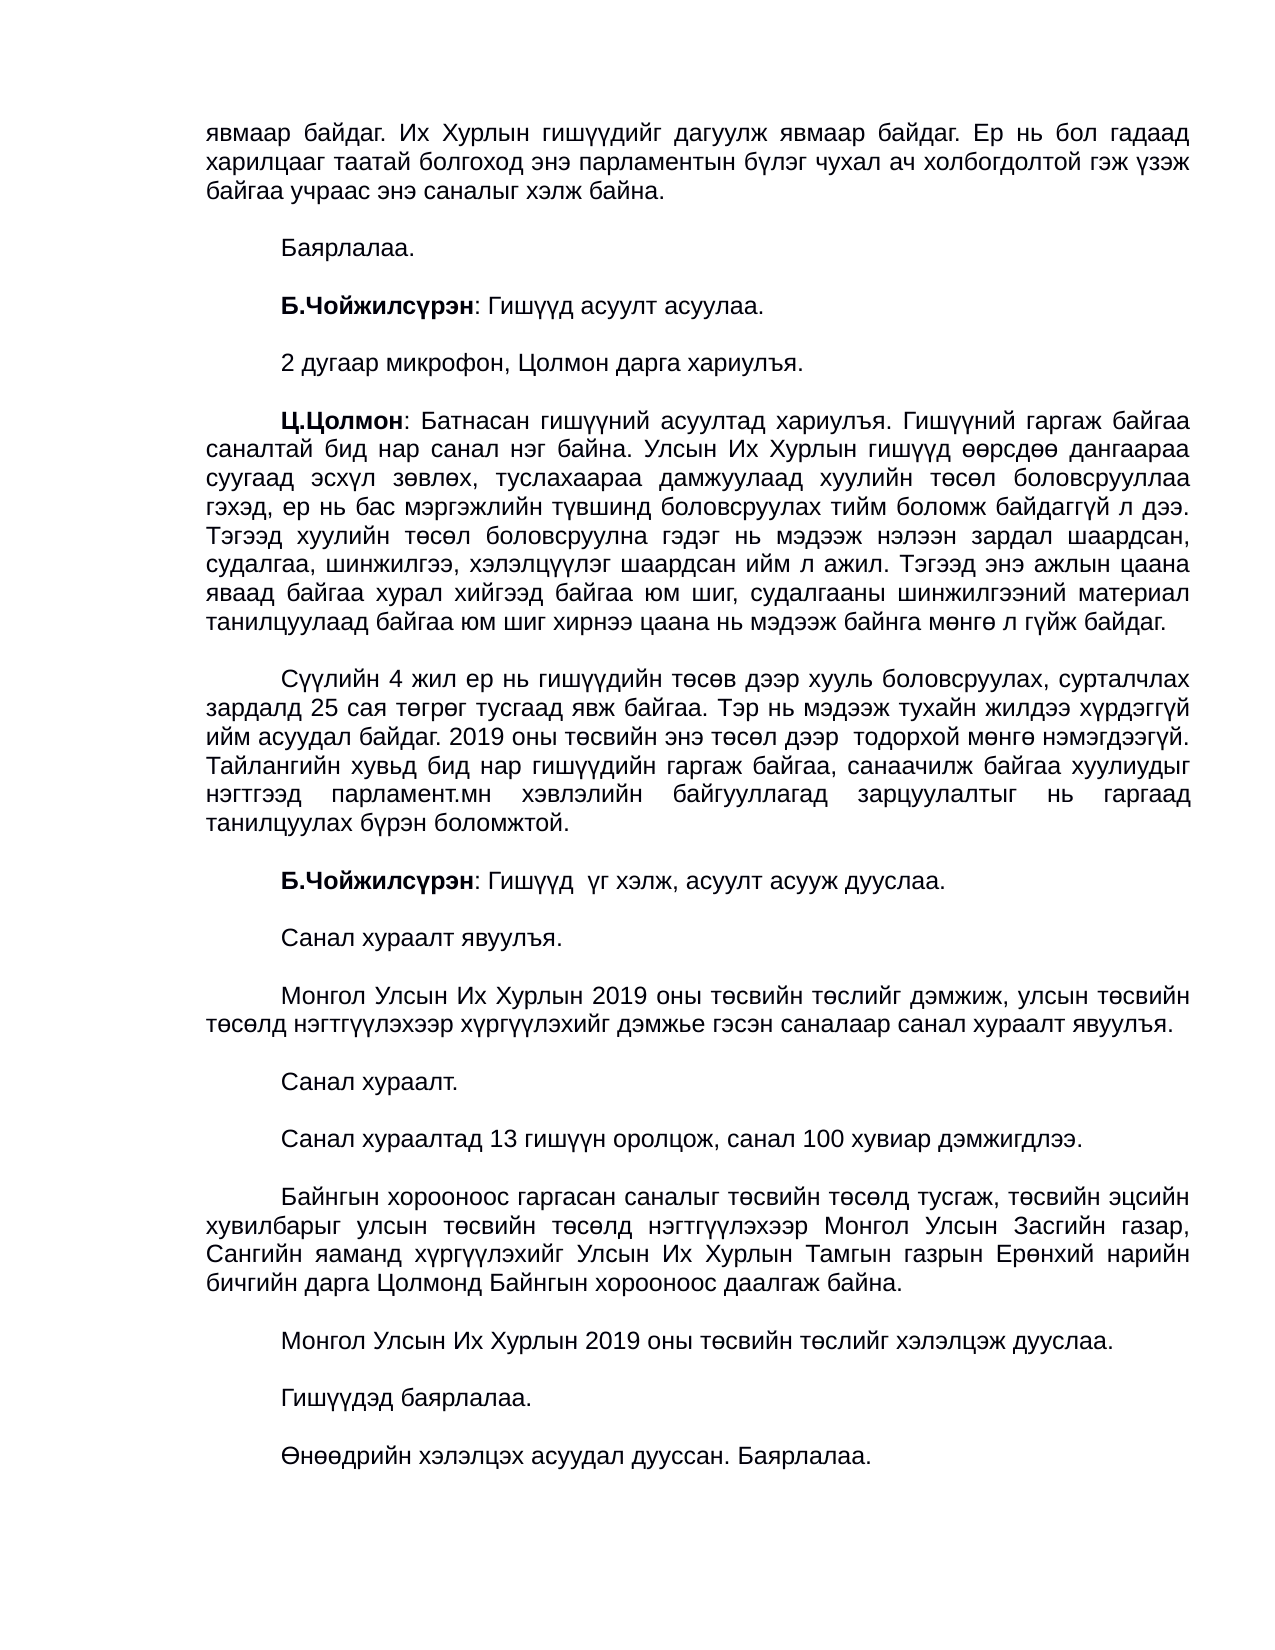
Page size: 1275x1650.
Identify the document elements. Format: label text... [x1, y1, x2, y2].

text Гишүүдэд баярлалаа. [206, 1383, 1191, 1412]
text Сүүлийн 4 жил ер нь гишүүдийн төсөв дээр хууль боловсруулах, сурталчлах зардалд 25 сая төгрөг тусгаад явж байгаа. Тэр нь мэдээж тухайн жилдээ хүрдэггүй ийм асуудал байдаг. 2019 оны төсвийн энэ төсөл дээр тодорхой мөнгө нэмэгдээгүй. Тайлангийн хувьд бид нар гишүүдийн гаргаж байгаа, санаачилж байгаа хуулиудыг нэгтгээд парламент.мн хэвлэлийн байгууллагад зарцуулалтыг нь гаргаад танилцуулах бүрэн боломжтой. [206, 664, 1191, 837]
text 2 дугаар микрофон, Цолмон дарга хариулъя. [206, 348, 1191, 377]
text Баярлалаа. [206, 233, 1191, 262]
text Санал хураалт. [206, 1067, 1191, 1096]
text Өнөөдрийн хэлэлцэх асуудал дууссан. Баярлалаа. [206, 1441, 1191, 1469]
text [206, 118, 1191, 204]
text Монгол Улсын Их Хурлын 2019 оны төсвийн төслийг хэлэлцэж дууслаа. [206, 1326, 1191, 1354]
text Монгол Улсын Их Хурлын 2019 оны төсвийн төслийг дэмжиж, улсын төсвийн төсөлд нэгтгүүлэхээр хүргүүлэхийг дэмжье гэсэн саналаар санал хураалт явуулъя. [206, 981, 1191, 1038]
text Б.Чойжилсүрэн: Гишүүд үг хэлж, асуулт асууж дууслаа. [206, 866, 1191, 894]
text Байнгын хорооноос гаргасан саналыг төсвийн төсөлд тусгаж, төсвийн эцсийн хувилбарыг улсын төсвийн төсөлд нэгтгүүлэхээр Монгол Улсын Засгийн газар, Сангийн яаманд хүргүүлэхийг Улсын Их Хурлын Тамгын газрын Ерөнхий нарийн бичгийн дарга Цолмонд Байнгын хорооноос даалгаж байна. [206, 1182, 1191, 1297]
text Санал хураалтад 13 гишүүн оролцож, санал 100 хувиар дэмжигдлээ. [206, 1124, 1191, 1153]
text Санал хураалт явуулъя. [206, 923, 1191, 952]
text Б.Чойжилсүрэн: Гишүүд асуулт асуулаа. [206, 291, 1191, 319]
text Ц.Цолмон: Батнасан гишүүний асуултад хариулъя. Гишүүний гаргаж байгаа саналтай бид нар санал нэг байна. Улсын Их Хурлын гишүүд өөрсдөө дангаараа суугаад эсхүл зөвлөх, туслахаараа дамжуулаад хуулийн төсөл боловсрууллаа гэхэд, ер нь бас мэргэжлийн түвшинд боловсруулах тийм боломж байдаггүй л дээ. Тэгээд хуулийн төсөл боловсруулна гэдэг нь мэдээж нэлээн зардал шаардсан, судалгаа, шинжилгээ, хэлэлцүүлэг шаардсан ийм л ажил. Тэгээд энэ ажлын цаана яваад байгаа хурал хийгээд байгаа юм шиг, судалгааны шинжилгээний материал танилцуулаад байгаа юм шиг хирнээ цаана нь мэдээж байнга мөнгө л гүйж байдаг. [206, 406, 1191, 636]
